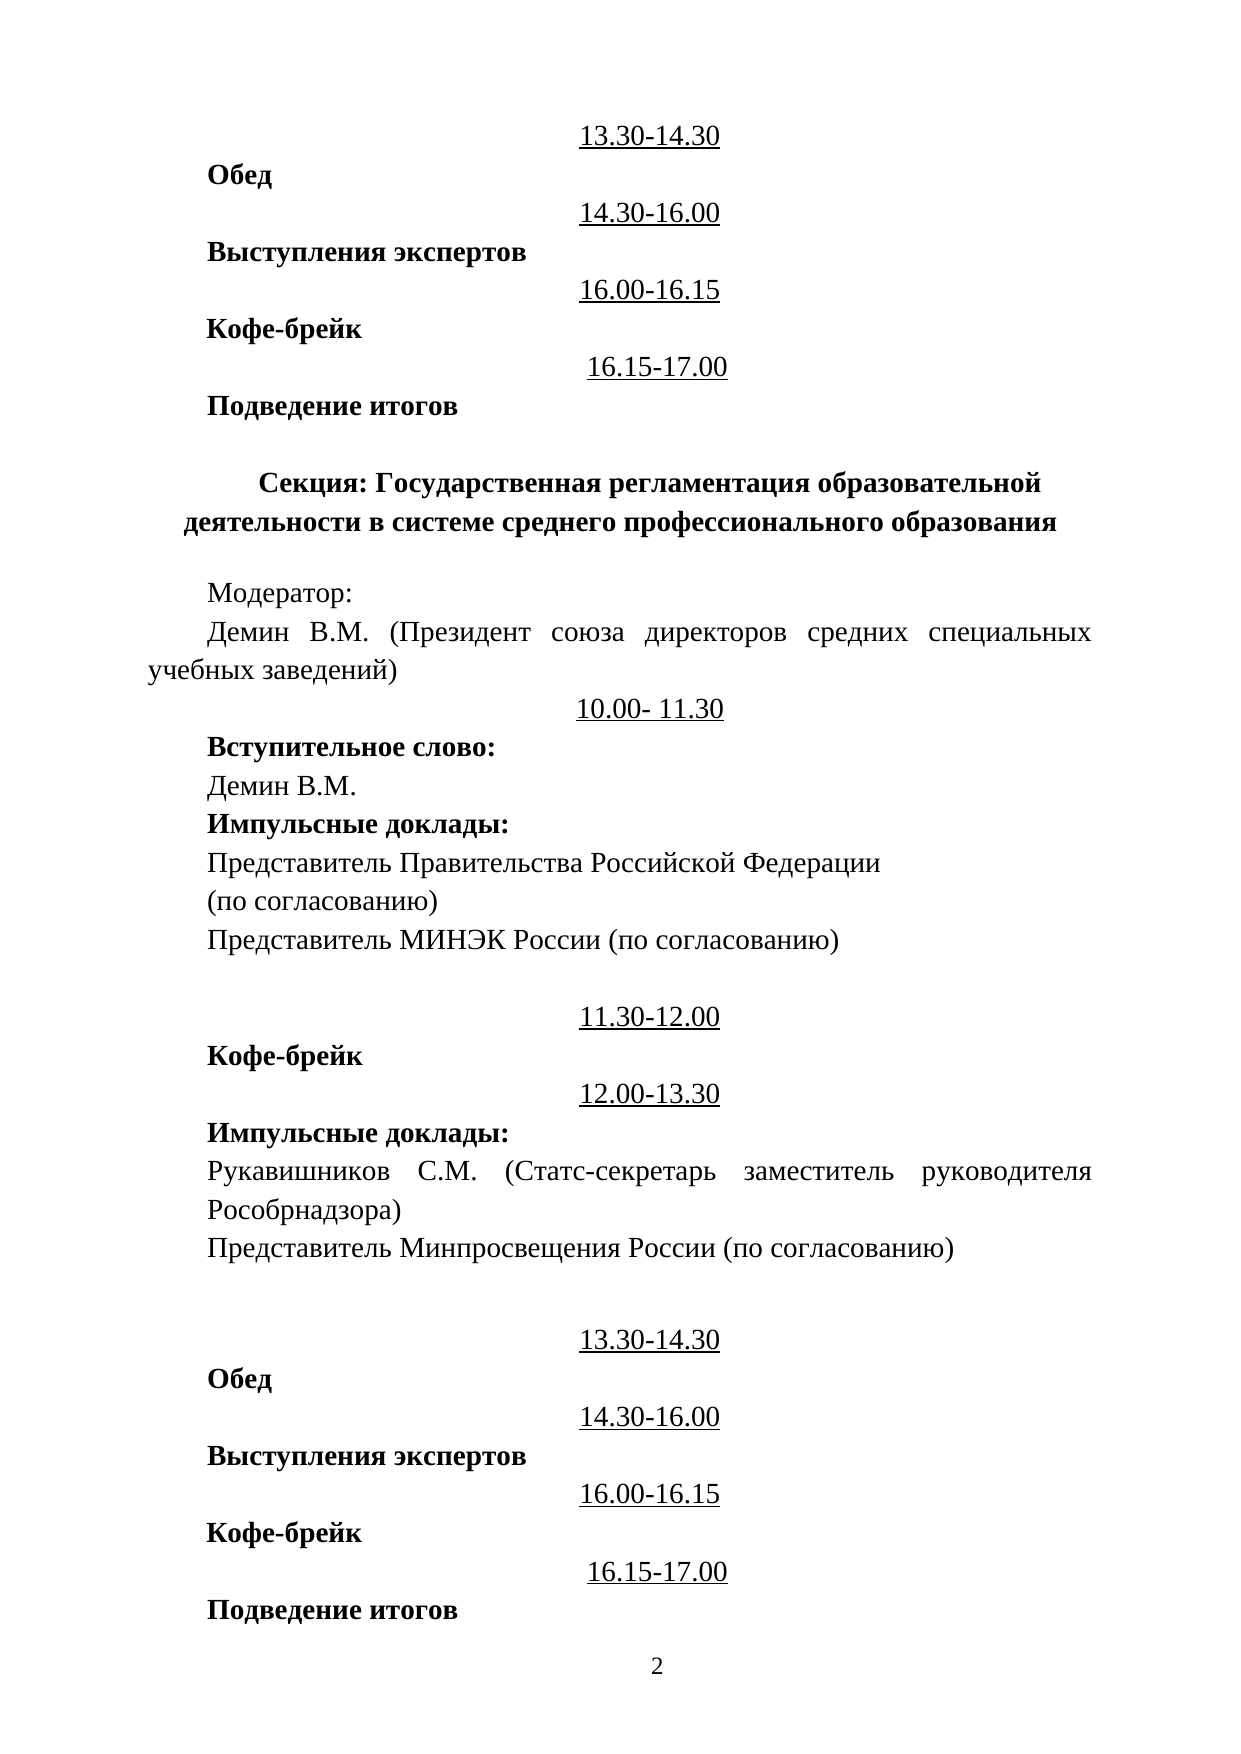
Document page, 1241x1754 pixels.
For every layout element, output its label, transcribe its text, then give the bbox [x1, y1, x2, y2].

text 16.15-17.00 [148, 349, 1092, 383]
text 16.15-17.00 [148, 1554, 1092, 1587]
text Рукавишников С.М. (Статс-секретарь заместитель руководителя Рособрнадзора) [207, 1153, 1092, 1225]
text Представитель Минпросвещения России (по согласованию) [207, 1230, 1092, 1264]
text 16.00-16.15 [148, 1477, 1092, 1510]
text 13.30-14.30 [148, 118, 1092, 152]
text 16.00-16.15 [148, 272, 1092, 306]
text Импульсные доклады: [148, 1115, 1092, 1148]
text (по согласованию) [207, 883, 1092, 917]
text Вступительное слово: [148, 729, 1092, 763]
text 10.00- 11.30 [148, 691, 1092, 724]
text Модератор: [148, 575, 1092, 609]
text Подведение итогов [148, 1592, 1092, 1626]
text Обед [148, 1361, 1092, 1394]
text Кофе-брейк [148, 1515, 1092, 1549]
text Выступления экспертов [148, 234, 1092, 267]
text Выступления экспертов [148, 1438, 1092, 1472]
text Демин В.М. (Президент союза директоров средних специальных учебных заведений) [148, 614, 1092, 686]
text 13.30-14.30 [148, 1322, 1092, 1356]
text Представитель МИНЭК России (по согласованию) [207, 922, 1092, 956]
text Подведение итогов [148, 388, 1092, 422]
text Представитель Правительства Российской Федерации [207, 845, 1092, 878]
text Кофе-брейк [148, 311, 1092, 344]
text Секция: Государственная регламентация образовательной деятельности в системе среднего профессионального образования [148, 465, 1092, 537]
text 14.30-16.00 [148, 1399, 1092, 1433]
text Демин В.М. [207, 768, 1092, 801]
text Импульсные доклады: [148, 806, 1092, 840]
text Кофе-брейк [148, 1038, 1092, 1071]
text 14.30-16.00 [148, 195, 1092, 229]
text Обед [148, 157, 1092, 190]
text 11.30-12.00 [148, 999, 1092, 1033]
text 12.00-13.30 [148, 1076, 1092, 1110]
